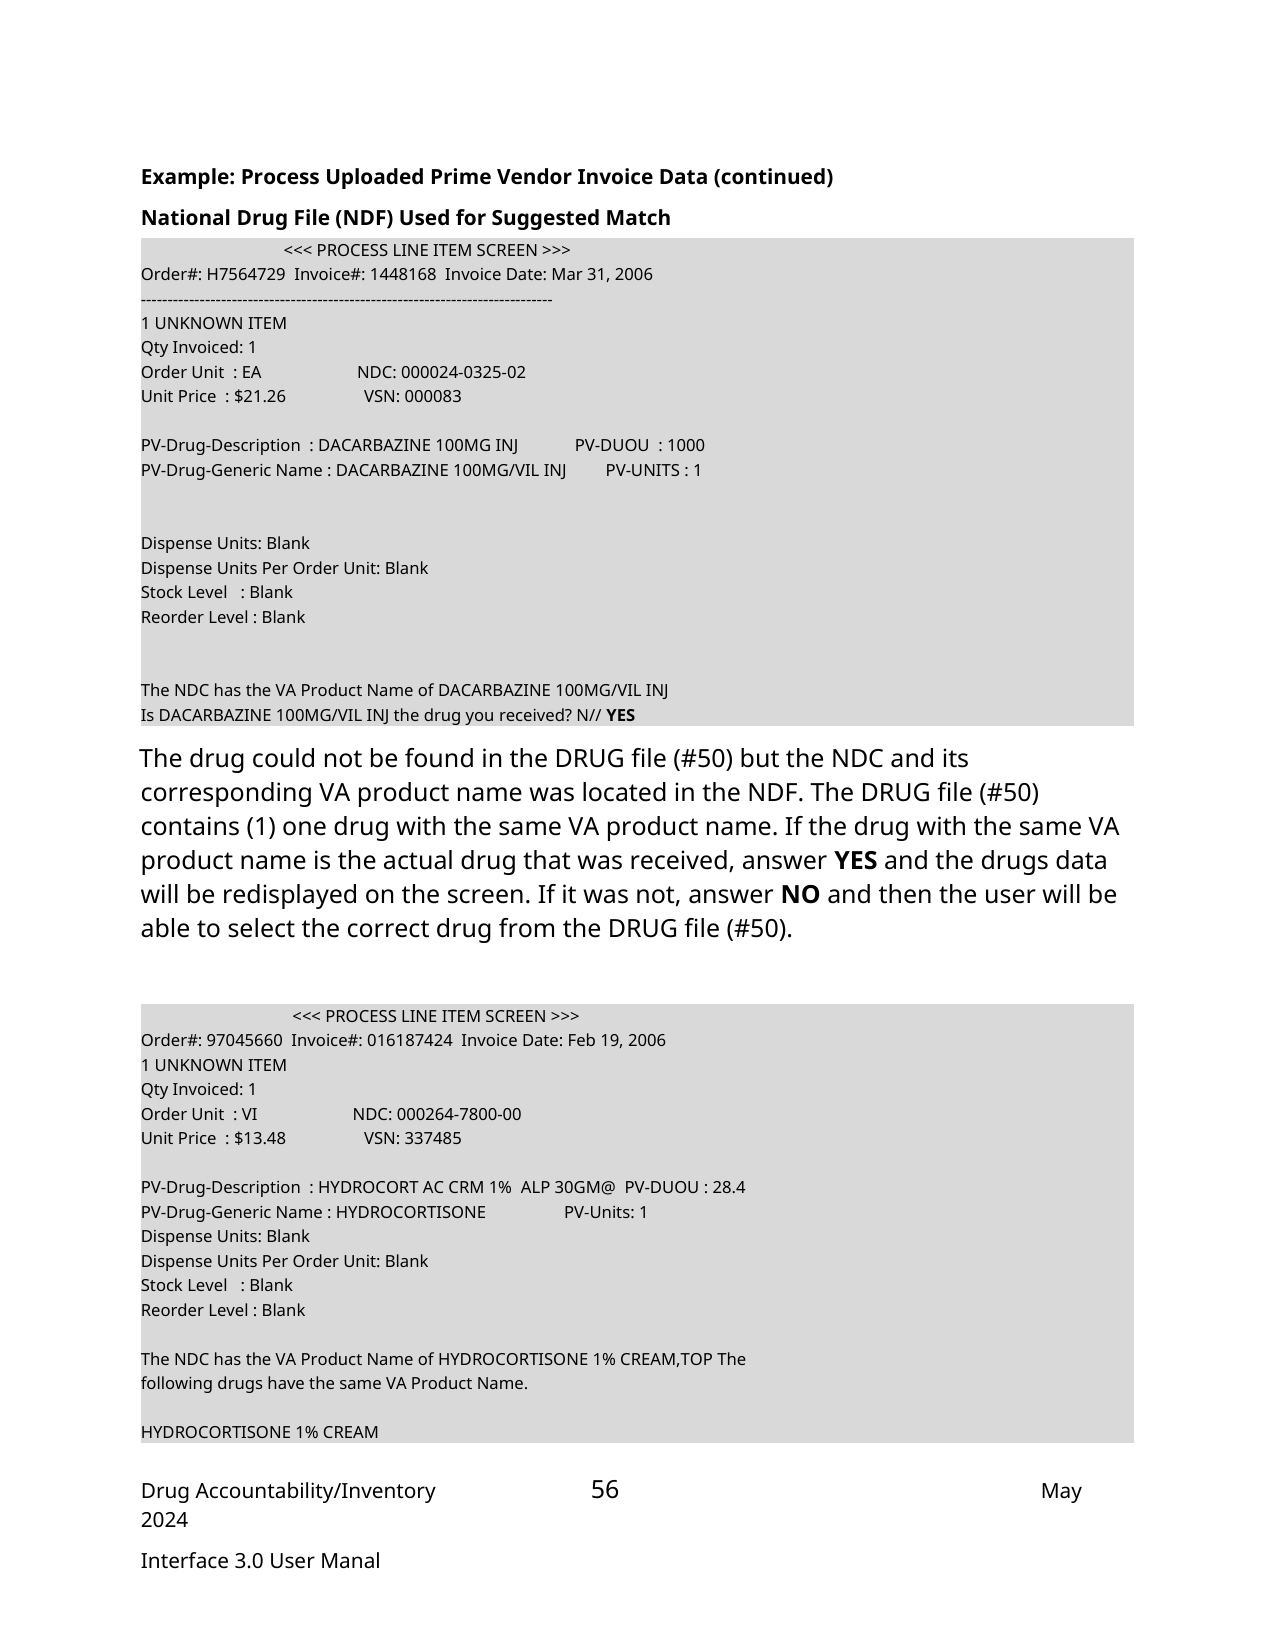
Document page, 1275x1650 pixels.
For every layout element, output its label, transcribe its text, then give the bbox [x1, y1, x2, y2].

text The drug could not be found in the DRUG file (#50) but the NDC and its corresponding VA product name was located in the NDF. The DRUG file (#50) contains (1) one drug with the same VA product name. If the drug with the same VA product name is the actual drug that was received, answer YES and the drugs data will be redisplayed on the screen. If it was not, answer NO and then the user will be able to select the correct drug from the DRUG file (#50). [139, 740, 1132, 944]
text Order#: 97045660 Invoice#: 016187424 Invoice Date: Feb 19, 2006 [141, 1029, 1134, 1052]
text ----------------------------------------------------------------------------- [141, 287, 1134, 310]
text following drugs have the same VA Product Name. [141, 1372, 1134, 1394]
text Order Unit : EA NDC: 000024-0325-02 [141, 361, 1134, 383]
text Qty Invoiced: 1 [141, 1078, 1134, 1101]
text Qty Invoiced: 1 [141, 336, 1134, 359]
text The NDC has the VA Product Name of HYDROCORTISONE 1% CREAM,TOP The [141, 1347, 1134, 1370]
text Reorder Level : Blank [141, 1298, 1134, 1321]
text 1 UNKNOWN ITEM [141, 312, 1134, 334]
text 1 UNKNOWN ITEM [141, 1053, 1134, 1076]
text Dispense Units: Blank [141, 1225, 1134, 1247]
text <<< PROCESS LINE ITEM SCREEN >>> [141, 238, 1134, 261]
text National Drug File (NDF) Used for Suggested Match [141, 203, 1134, 232]
text Order#: H7564729 Invoice#: 1448168 Invoice Date: Mar 31, 2006 [141, 263, 1134, 285]
text Reorder Level : Blank [141, 605, 1134, 628]
text The NDC has the VA Product Name of DACARBAZINE 100MG/VIL INJ [141, 679, 1134, 701]
text Dispense Units Per Order Unit: Blank [141, 1249, 1134, 1272]
text Example: Process Uploaded Prime Vendor Invoice Data (continued) [141, 162, 1134, 191]
text Stock Level : Blank [141, 581, 1134, 603]
text PV-Drug-Generic Name : DACARBAZINE 100MG/VIL INJ PV-UNITS : 1 [141, 458, 1134, 481]
text Unit Price : $21.26 VSN: 000083 [141, 385, 1134, 408]
text Stock Level : Blank [141, 1274, 1134, 1296]
text HYDROCORTISONE 1% CREAM [141, 1421, 1134, 1443]
text PV-Drug-Description : HYDROCORT AC CRM 1% ALP 30GM@ PV-DUOU : 28.4 [141, 1176, 1134, 1198]
text Unit Price : $13.48 VSN: 337485 [141, 1127, 1134, 1149]
text PV-Drug-Description : DACARBAZINE 100MG INJ PV-DUOU : 1000 [141, 434, 1134, 457]
text Dispense Units: Blank [141, 532, 1134, 554]
text Order Unit : VI NDC: 000264-7800-00 [141, 1102, 1134, 1125]
text Dispense Units Per Order Unit: Blank [141, 556, 1134, 579]
text Is DACARBAZINE 100MG/VIL INJ the drug you received? N// YES [141, 703, 1134, 726]
text <<< PROCESS LINE ITEM SCREEN >>> [141, 1004, 1134, 1027]
text PV-Drug-Generic Name : HYDROCORTISONE PV-Units: 1 [141, 1200, 1134, 1223]
